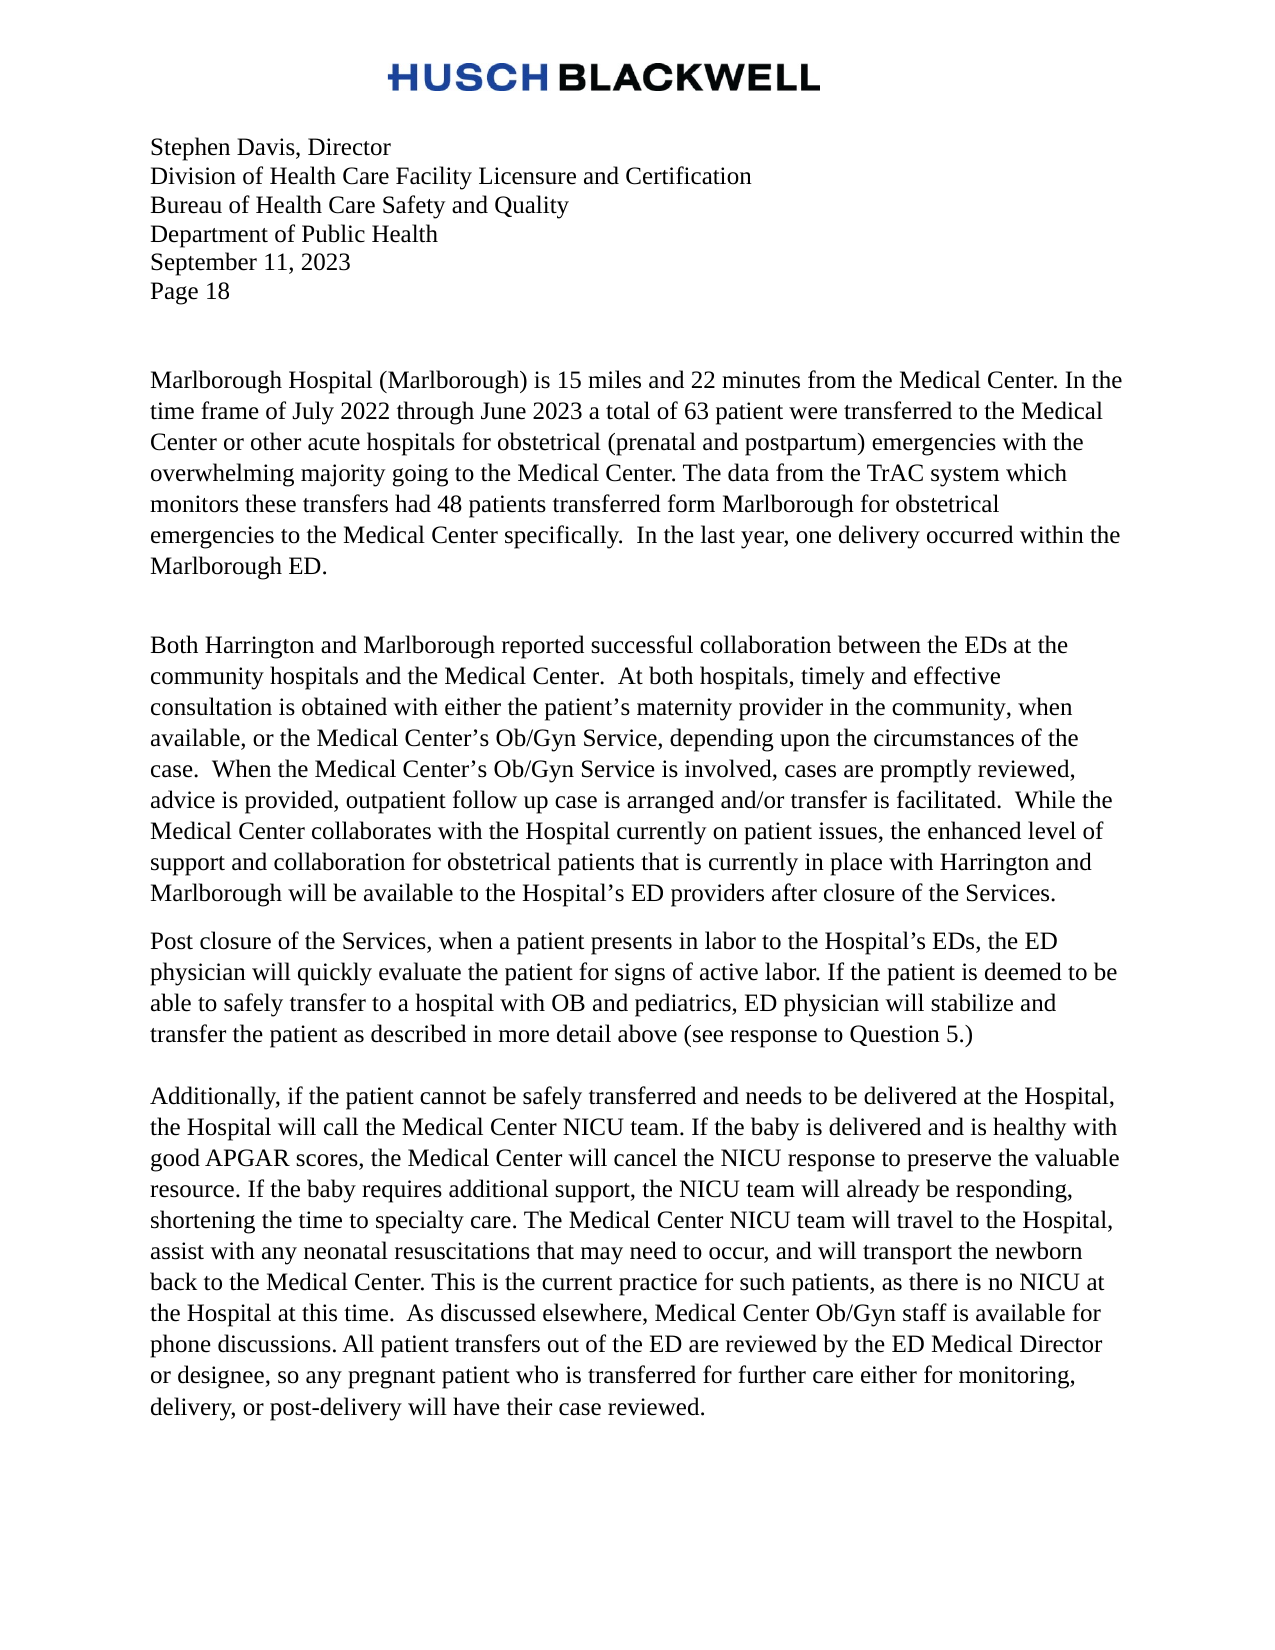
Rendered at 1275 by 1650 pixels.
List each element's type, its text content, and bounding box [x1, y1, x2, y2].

picture [387, 63, 820, 91]
text Both Harrington and Marlborough reported successful collaboration between the EDs at the community hospitals and the Medical Center. At both hospitals, timely and effective consultation is obtained with either the patient’s maternity provider in the community, when available, or the Medical Center’s Ob/Gyn Service, depending upon the circumstances of the case. When the Medical Center’s Ob/Gyn Service is involved, cases are promptly reviewed, advice is provided, outpatient follow up case is arranged and/or transfer is facilitated. While the Medical Center collaborates with the Hospital currently on patient issues, the enhanced level of support and collaboration for obstetrical patients that is currently in place with Harrington and Marlborough will be available to the Hospital’s ED providers after closure of the Services. [150, 630, 1125, 907]
list Post closure of the Services, when a patient presents in labor to the Hospital’s EDs, the ED physician will quickly evaluate the patient for signs of active labor. If the patient is deemed to be able to safely transfer to a hospital with OB and pediatrics, ED physician will stabilize and transfer the patient as described in more detail above (see response to Question 5.) Additionally, if the patient cannot be safely transferred and needs to be delivered at the Hospital, the Hospital will call the Medical Center NICU team. If the baby is delivered and is healthy with good APGAR scores, the Medical Center will cancel the NICU response to preserve the valuable resource. If the baby requires additional support, the NICU team will already be responding, shortening the time to specialty care. The Medical Center NICU team will travel to the Hospital, assist with any neonatal resuscitations that may need to occur, and will transport the newborn back to the Medical Center. This is the current practice for such patients, as there is no NICU at the Hospital at this time. As discussed elsewhere, Medical Center Ob/Gyn staff is available for phone discussions. All patient transfers out of the ED are reviewed by the ED Medical Director or designee, so any pregnant patient who is transferred for further care either for monitoring, delivery, or post-delivery will have their case reviewed. [150, 926, 1125, 1420]
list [150, 365, 1125, 580]
